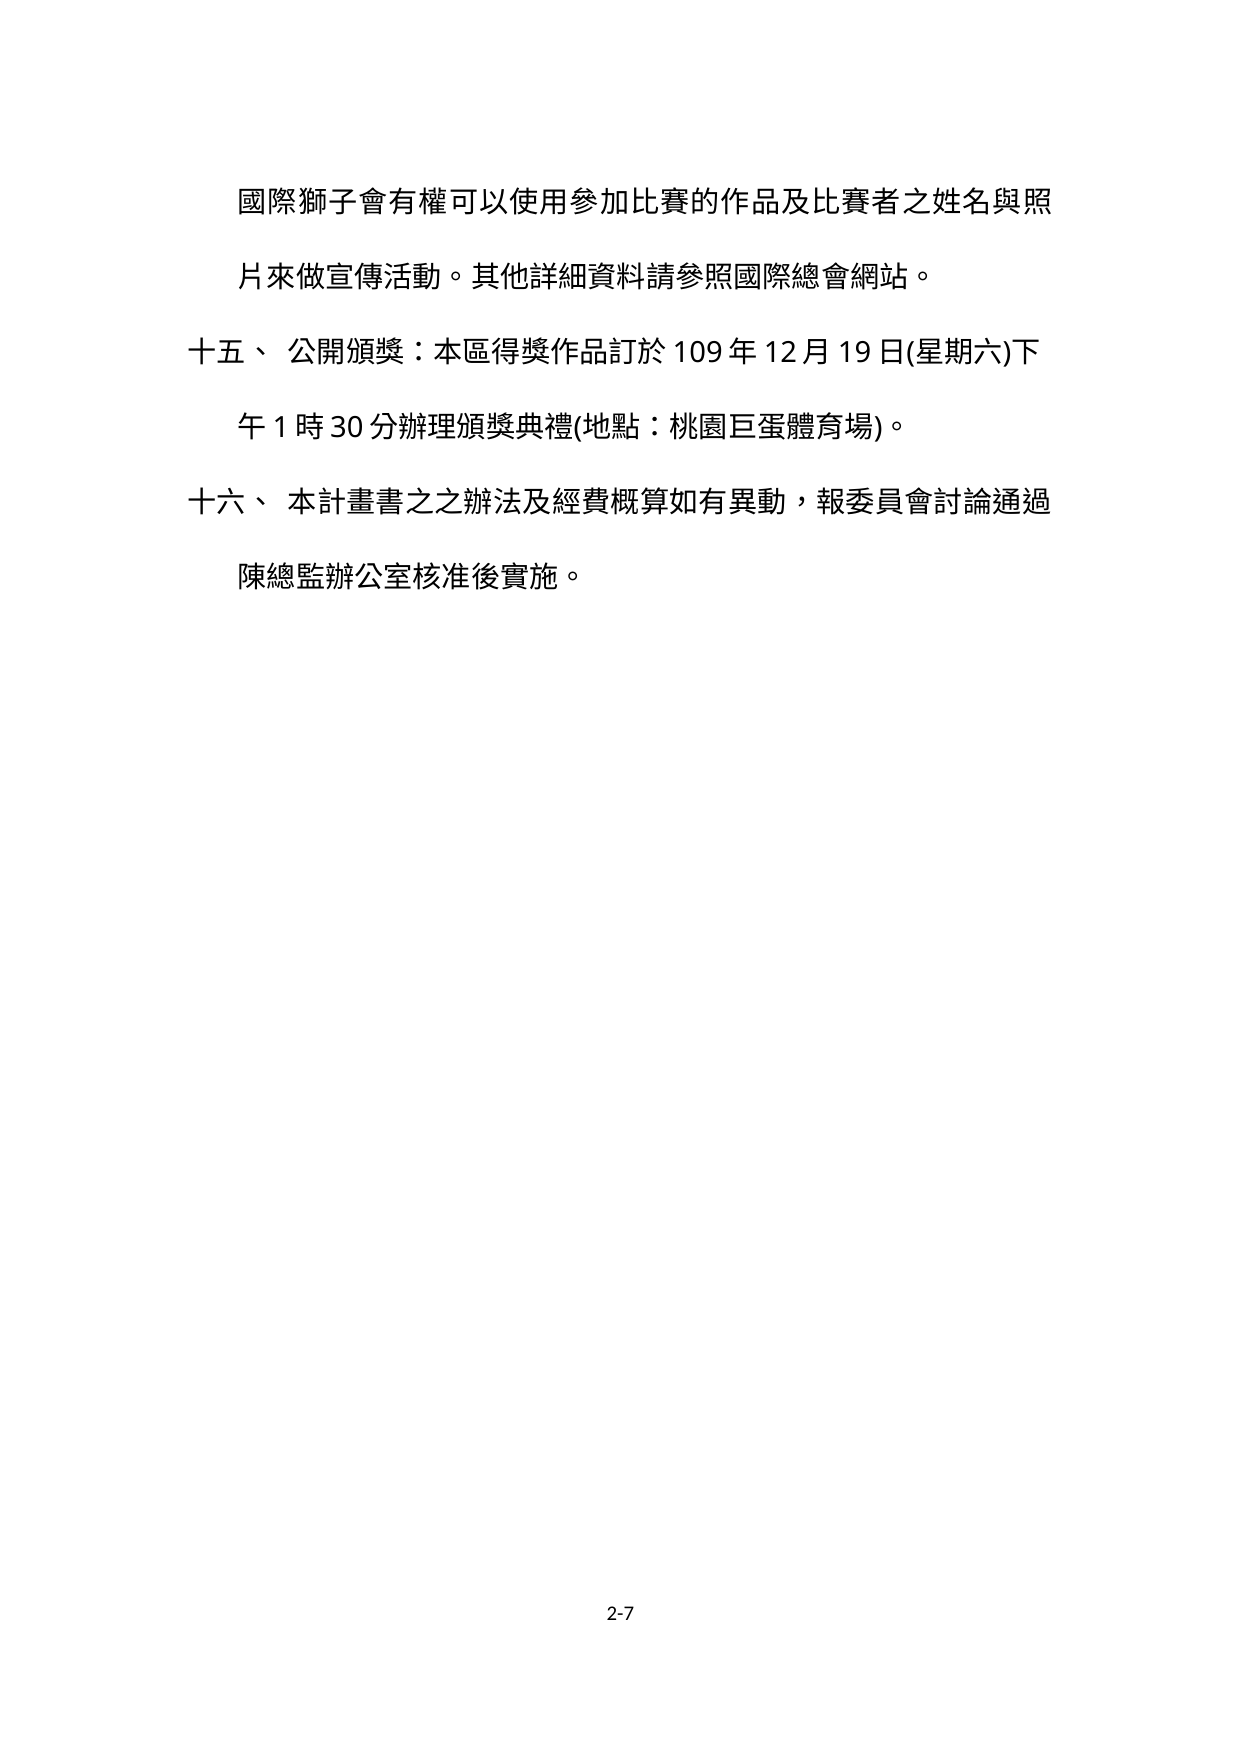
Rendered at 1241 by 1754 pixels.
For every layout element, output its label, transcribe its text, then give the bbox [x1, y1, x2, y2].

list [187, 162, 1053, 312]
list 本計畫書之之辦法及經費概算如有異動，報委員會討論通過陳總監辦公室核准後實施。 [187, 462, 1053, 612]
list 公開頒獎：本區得獎作品訂於109年12月19日(星期六)下 午1時30分辦理頒獎典禮(地點：桃園巨蛋體育場)。 [187, 312, 1053, 462]
